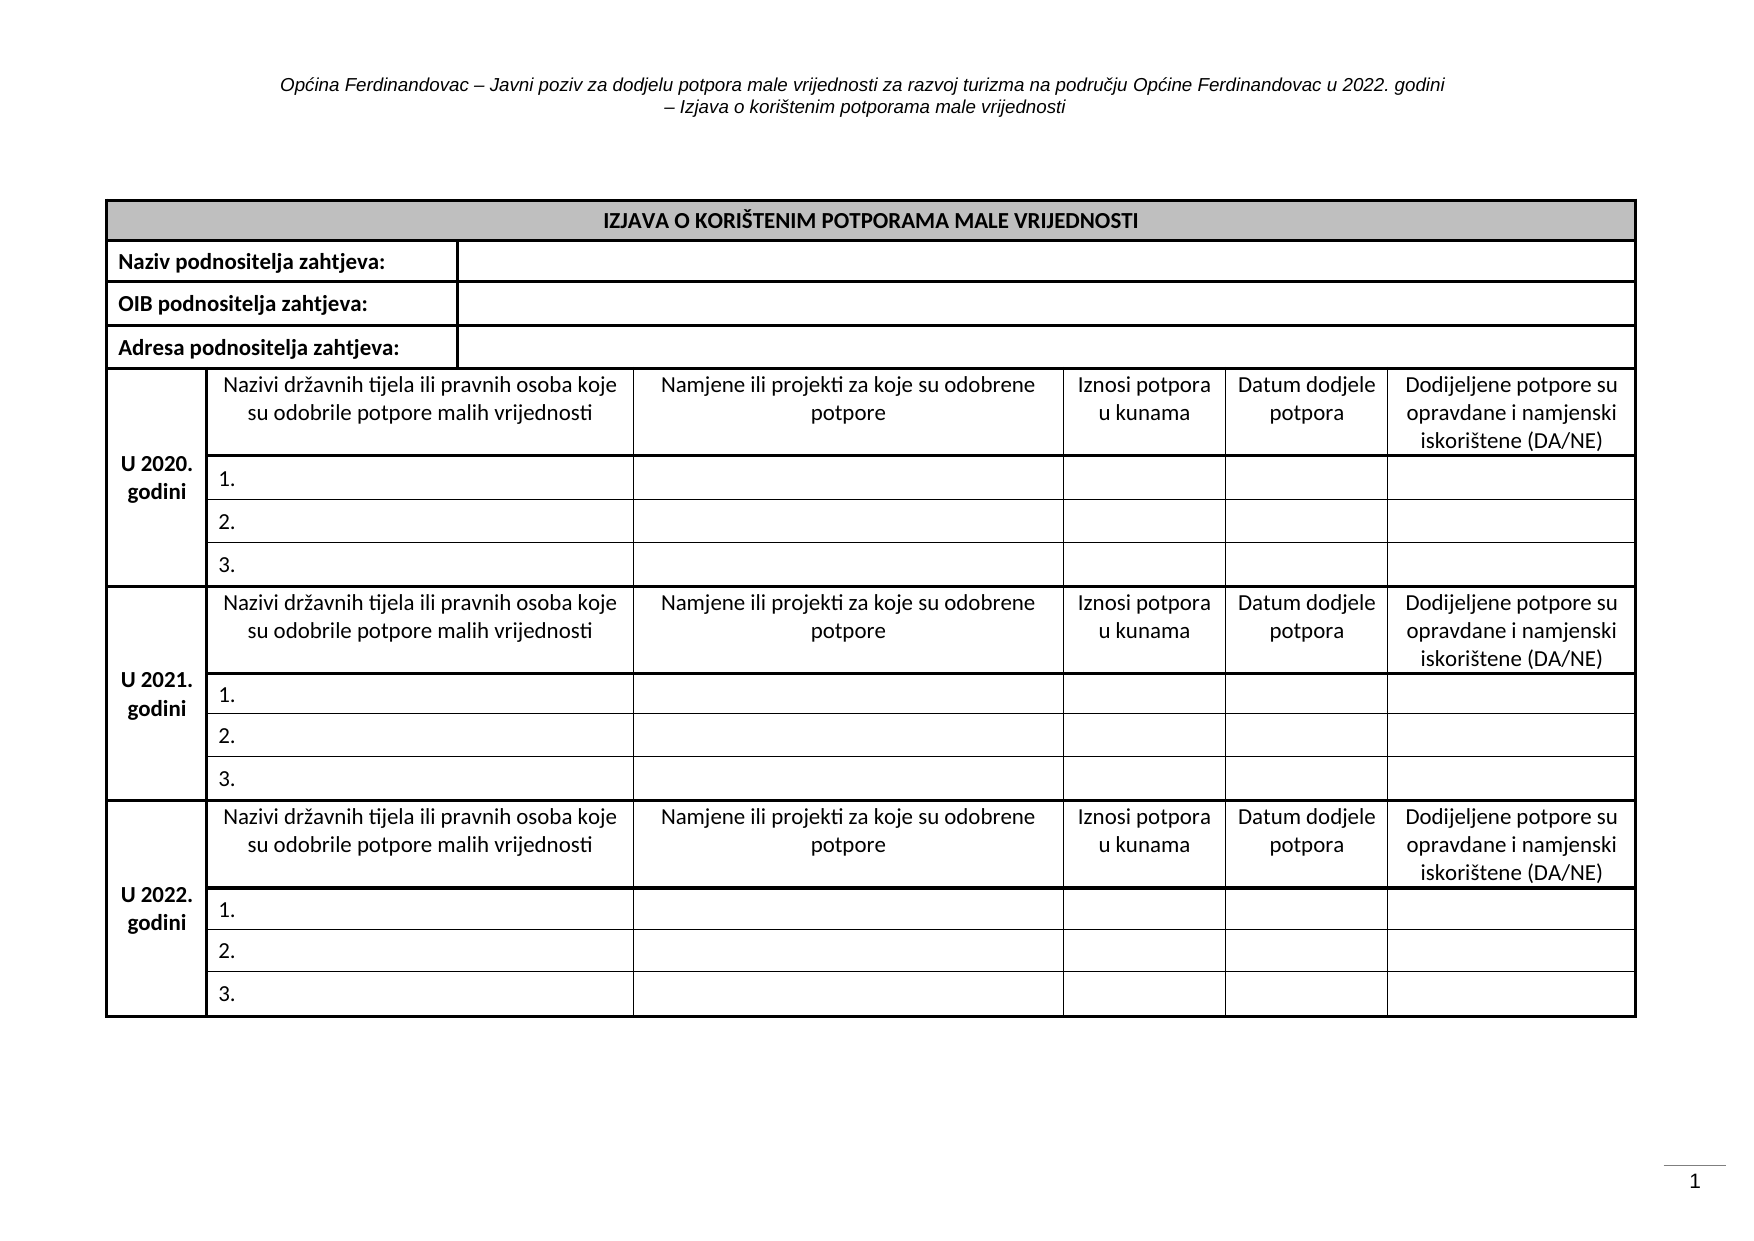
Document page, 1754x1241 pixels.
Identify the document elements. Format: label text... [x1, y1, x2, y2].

table_cell Naziv podnositelja zahtjeva: [108, 242, 456, 279]
table_cell [634, 757, 1063, 799]
table_cell [1064, 972, 1225, 1014]
table_cell Iznosi potpora u kunama [1064, 588, 1225, 672]
table_cell [1226, 714, 1387, 756]
table_cell [1388, 500, 1634, 542]
table_cell Dodijeljene potpore su opravdane i namjenski iskorištene (DA/NE) [1388, 370, 1634, 454]
table_cell Nazivi državnih tijela ili pravnih osoba koje su odobrile potpore malih vrijednosti [208, 370, 633, 454]
table_cell 1. [208, 890, 633, 928]
table_cell 1. [208, 457, 633, 499]
table_cell [1388, 714, 1634, 756]
table_cell [634, 675, 1063, 713]
table_cell [1226, 930, 1387, 971]
table_cell [1064, 457, 1225, 499]
table_cell 3. [208, 972, 633, 1014]
table_cell [459, 283, 1634, 323]
table_cell Adresa podnositelja zahtjeva: [108, 327, 456, 367]
table_cell 3. [208, 543, 633, 585]
table_cell Iznosi potpora u kunama [1064, 370, 1225, 454]
table_cell [1388, 543, 1634, 585]
table_cell [634, 714, 1063, 756]
table_cell 2. [208, 714, 633, 756]
table_cell [1226, 500, 1387, 542]
table_cell [459, 242, 1634, 279]
table_cell [1388, 890, 1634, 928]
table_cell [1064, 890, 1225, 928]
table_cell [1064, 500, 1225, 542]
table_cell Dodijeljene potpore su opravdane i namjenski iskorištene (DA/NE) [1388, 802, 1634, 886]
table_header IZJAVA O KORIŠTENIM POTPORAMA MALE VRIJEDNOSTI [108, 202, 1634, 239]
table_cell Namjene ili projekti za koje su odobrene potpore [634, 370, 1063, 454]
table_cell [1388, 675, 1634, 713]
table_cell [1226, 675, 1387, 713]
table_cell [1226, 972, 1387, 1014]
table_cell [1226, 543, 1387, 585]
table_cell U 2021. godini [108, 588, 205, 799]
table_cell [1064, 930, 1225, 971]
table_cell 2. [208, 500, 633, 542]
table_cell Namjene ili projekti za koje su odobrene potpore [634, 588, 1063, 672]
table_cell [1064, 543, 1225, 585]
table_cell 3. [208, 757, 633, 799]
table_cell [1226, 457, 1387, 499]
table_cell [1064, 757, 1225, 799]
table_cell Nazivi državnih tijela ili pravnih osoba koje su odobrile potpore malih vrijednosti [208, 588, 633, 672]
table_cell Nazivi državnih tijela ili pravnih osoba koje su odobrile potpore malih vrijednosti [208, 802, 633, 886]
table_cell Iznosi potpora u kunama [1064, 802, 1225, 886]
table_cell [1388, 457, 1634, 499]
table_cell [1226, 890, 1387, 928]
table_cell [634, 930, 1063, 971]
table_cell Datum dodjele potpora [1226, 588, 1387, 672]
table_cell [634, 500, 1063, 542]
table_cell [634, 457, 1063, 499]
table_cell U 2020. godini [108, 370, 205, 585]
table_cell [1388, 757, 1634, 799]
table_cell 2. [208, 930, 633, 971]
table_cell [1388, 930, 1634, 971]
table_cell [634, 543, 1063, 585]
table_cell [634, 972, 1063, 1014]
table_cell [1388, 972, 1634, 1014]
table_cell Datum dodjele potpora [1226, 802, 1387, 886]
table_cell U 2022. godini [108, 802, 205, 1014]
table_cell Datum dodjele potpora [1226, 370, 1387, 454]
table_cell 1. [208, 675, 633, 713]
table_cell Dodijeljene potpore su opravdane i namjenski iskorištene (DA/NE) [1388, 588, 1634, 672]
table_cell Namjene ili projekti za koje su odobrene potpore [634, 802, 1063, 886]
table_cell [634, 890, 1063, 928]
table_cell [1064, 675, 1225, 713]
table_cell OIB podnositelja zahtjeva: [108, 283, 456, 323]
table_cell [459, 327, 1634, 367]
table_cell [1226, 757, 1387, 799]
table_cell [1064, 714, 1225, 756]
